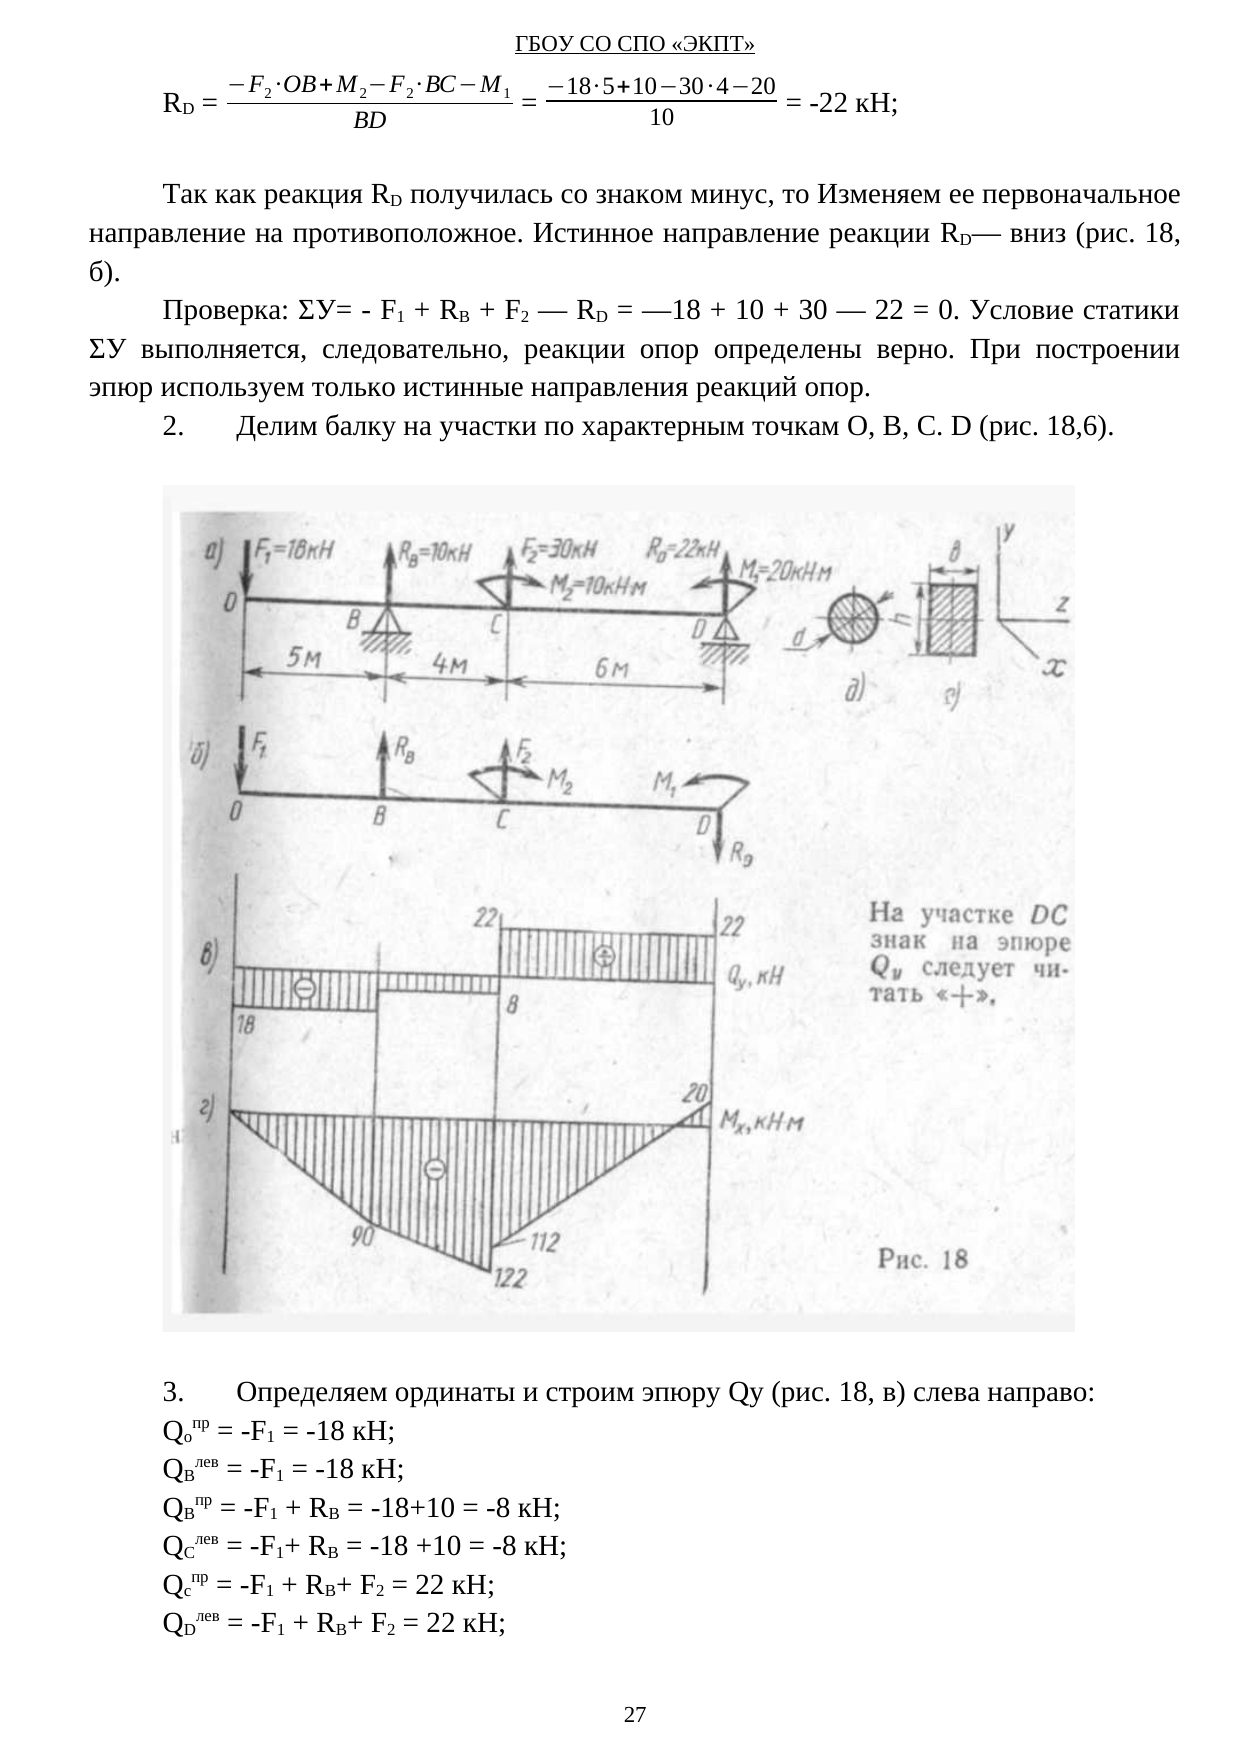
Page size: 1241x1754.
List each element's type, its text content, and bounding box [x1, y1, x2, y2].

text Проверка: ΣУ= - F1 + RB + F2 — RD = —18 + 10 + 30 — 22 = 0. Условие статики ΣУ выполняется, следовательно, реакции опор определены верно. При построении эпюр используем только истинные направления реакций опор. [89, 292, 1181, 403]
text RD = = = -22 кН; [89, 70, 1181, 133]
table_header [78, 485, 1075, 1336]
text QВпр = -F1 + RВ = -18+10 = -8 кН; [89, 1490, 1181, 1523]
text QDлев = -F1 + RВ+ F2 = 22 кН; [89, 1605, 1181, 1639]
text Qoпр = -F1 = -18 кН; [89, 1413, 1181, 1446]
picture [162, 485, 1075, 1332]
text QСлев = -F1+ RВ = -18 +10 = -8 кН; [89, 1528, 1181, 1562]
text Так как реакция RD получилась со знаком минус, то Изменяем ее первоначальное направление на противоположное. Истинное направление реакции RD— вниз (рис. 18, б). [89, 177, 1181, 287]
text 3. Определяем ординаты и строим эпюру Qy (рис. 18, в) слева направо: [89, 1374, 1181, 1408]
text QВлев = -F1 = -18 кН; [89, 1451, 1181, 1485]
text Qспр = -F1 + RВ+ F2 = 22 кН; [89, 1567, 1181, 1600]
text 2. Делим балку на участки по характерным точкам О, В, С. D (рис. 18,6). [89, 408, 1181, 441]
